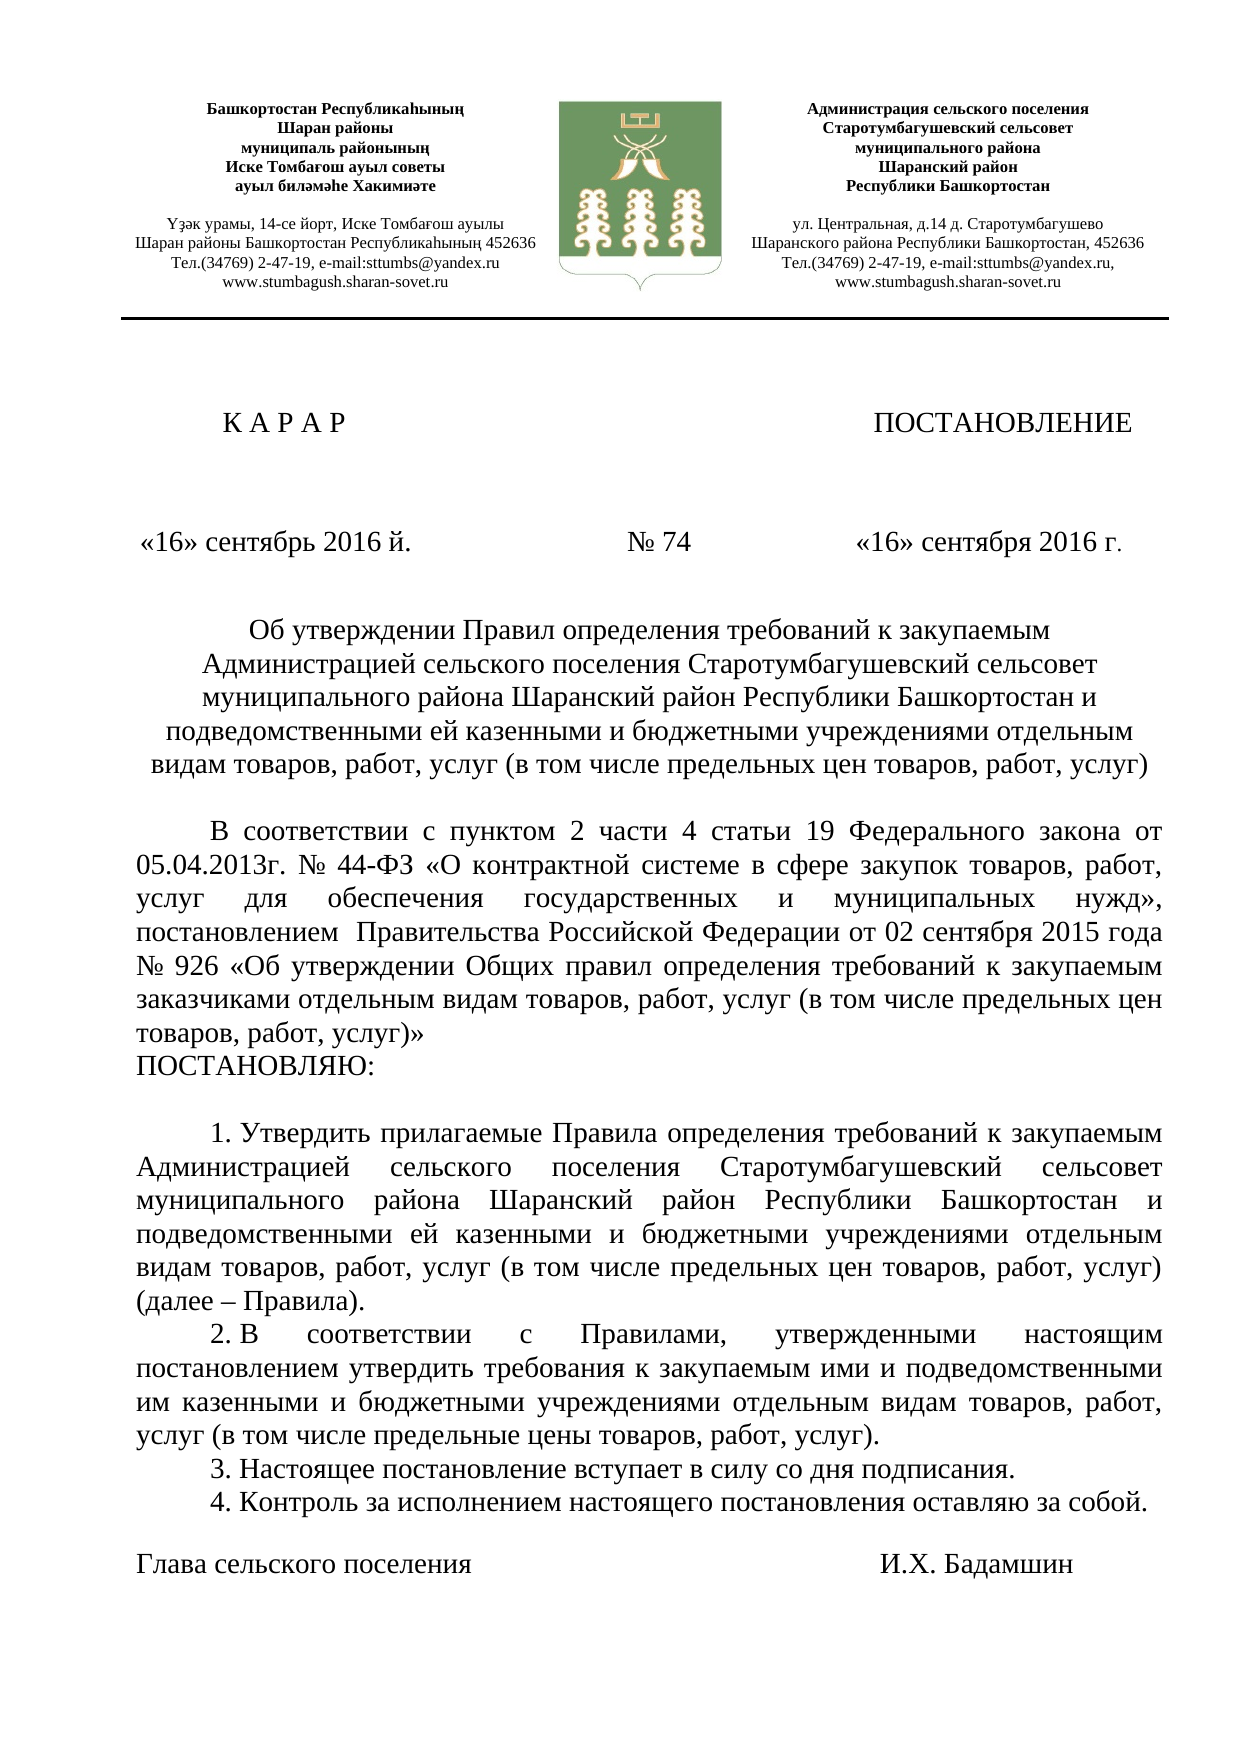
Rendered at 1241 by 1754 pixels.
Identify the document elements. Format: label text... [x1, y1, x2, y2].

text 3. Настоящее постановление вступает в силу со дня подписания. [136, 1451, 1163, 1484]
text В соответствии с пунктом 2 части 4 статьи 19 Федерального закона от 05.04.2013г. № 44-ФЗ «О контрактной системе в сфере закупок товаров, работ, услуг для обеспечения государственных и муниципальных нужд», постановлением Правительства Российской Федерации от 02 сентября 2015 года № 926 «Об утверждении Общих правил определения требований к закупаемым заказчиками отдельным видам товаров, работ, услуг (в том числе предельных цен товаров, работ, услуг)» [136, 813, 1163, 1048]
text «16» сентябрь 2016 й. № 74 «16» сентября . [98, 524, 1163, 558]
text ПОСТАНОВЛЯЮ: [136, 1048, 1163, 1082]
text К А Р А Р ПОСТАНОВЛЕНИЕ [98, 405, 1163, 439]
table_header Администрация сельского поселения Старотумбагушевский сельсовет муниципального района Шаранский район Республики Башкортостан ул. Центральная, д.14 д. Старотумбагушево Шаранского района Республики Башкортостан, 452636 Тел.(34769) 2-47-19, e-mail:sttumbs@yandex.ru, www.stumbagush.sharan-sovet.ru [726, 99, 1169, 317]
list В соответствии с Правилами, утвержденными настоящим постановлением утвердить требования к закупаемым ими и подведомственными им казенными и бюджетными учреждениями отдельным видам товаров, работ, услуг (в том числе предельные цены товаров, работ, услуг). [136, 1317, 1163, 1451]
picture [556, 99, 723, 292]
table_header [549, 99, 726, 317]
list Утвердить прилагаемые Правила определения требований к закупаемым Администрацией сельского поселения Старотумбагушевский сельсовет муниципального района Шаранский район Республики Башкортостан и подведомственными ей казенными и бюджетными учреждениями отдельным видам товаров, работ, услуг (в том числе предельных цен товаров, работ, услуг) (далее – Правила). [136, 1115, 1163, 1317]
table_header Башкортостан Республикаһының Шаран районы муниципаль районының Иске Томбағош ауыл советы ауыл биләмәһе Хакимиәте Үҙәк урамы, 14-се йорт, Иске Томбағош ауылы Шаран районы Башкортостан Республикаһының 452636 Тел.(34769) 2-47-19, e-mail:sttumbs@yandex.ru www.stumbagush.sharan-sovet.ru [121, 99, 549, 317]
text 4. Контроль за исполнением настоящего постановления оставляю за собой. [136, 1484, 1163, 1518]
text Об утверждении Правил определения требований к закупаемым Администрацией сельского поселения Старотумбагушевский сельсовет муниципального района Шаранский район Республики Башкортостан и подведомственными ей казенными и бюджетными учреждениями отдельным видам товаров, работ, услуг (в том числе предельных цен товаров, работ, услуг) [136, 612, 1163, 780]
text Глава сельского поселения И.Х. Бадамшин [136, 1546, 1163, 1579]
